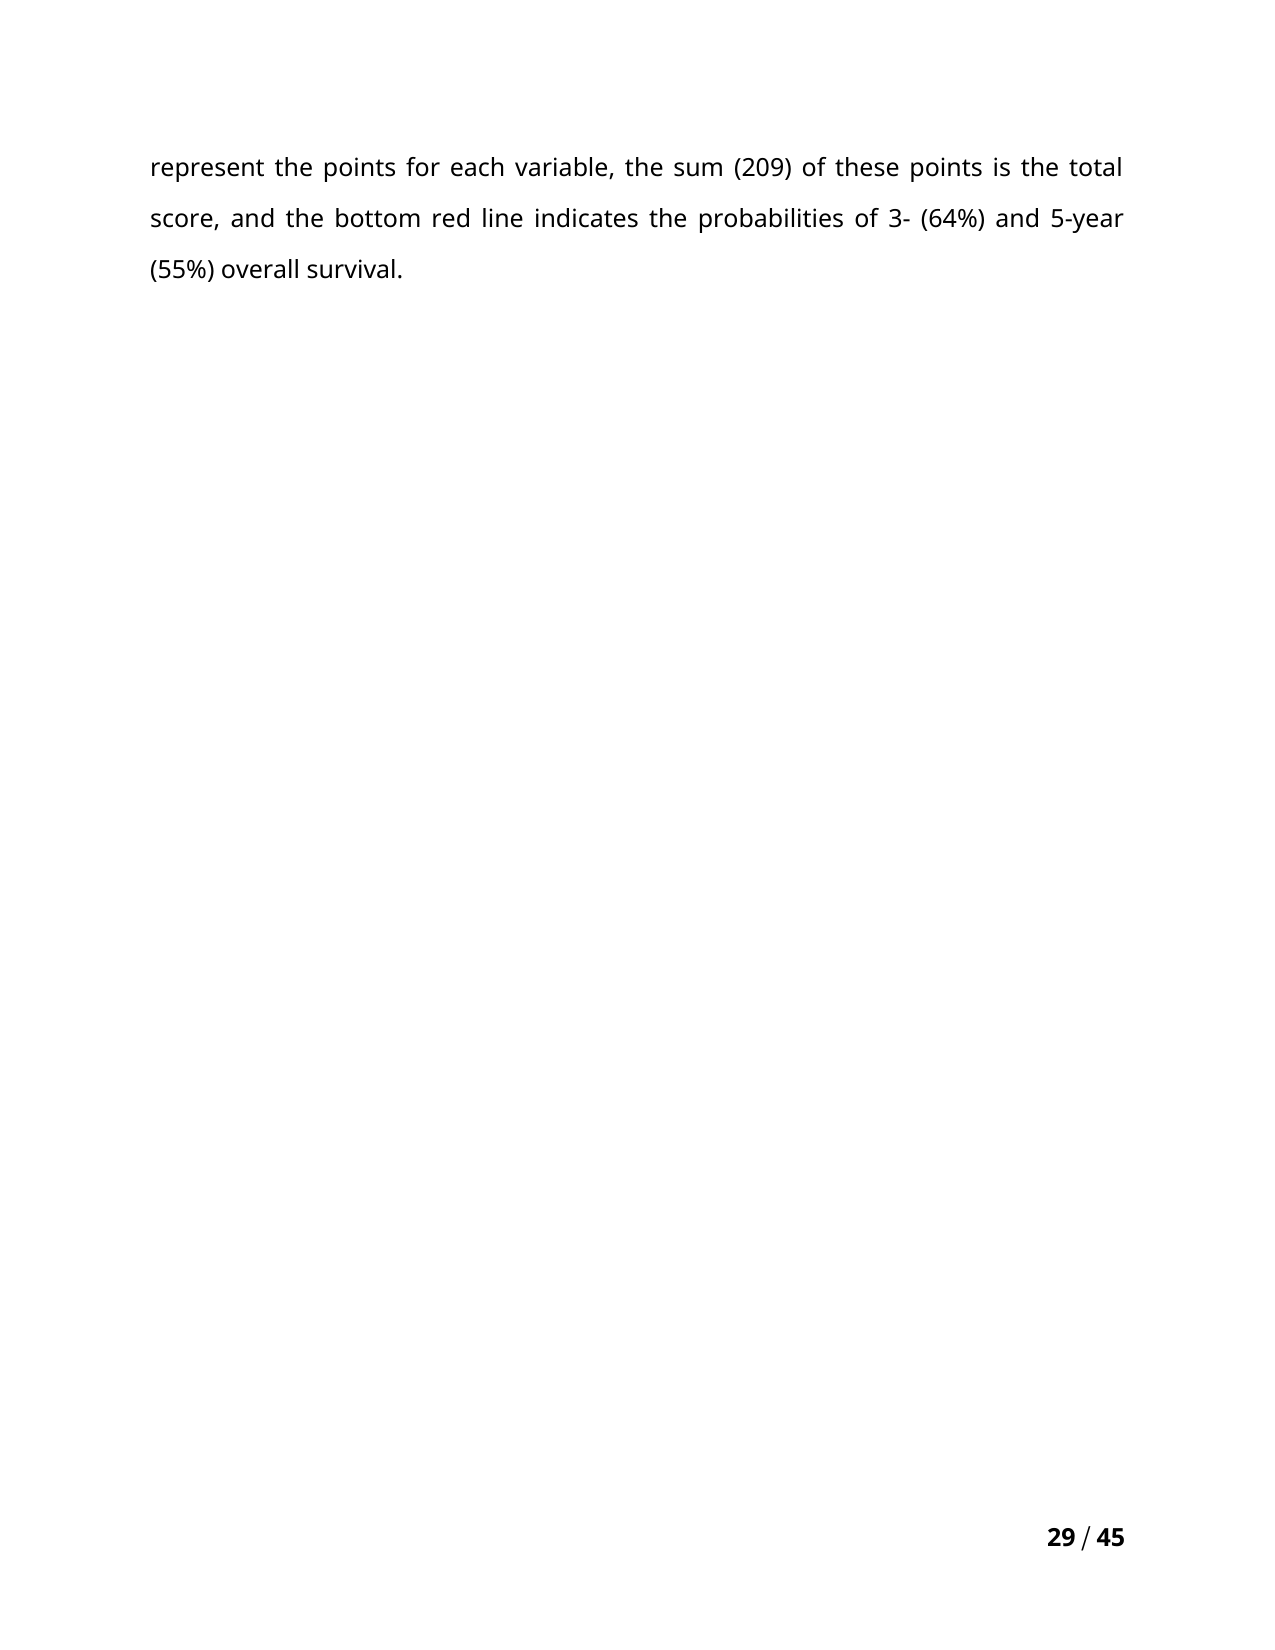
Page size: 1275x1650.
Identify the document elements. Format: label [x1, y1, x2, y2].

text [150, 150, 1125, 286]
